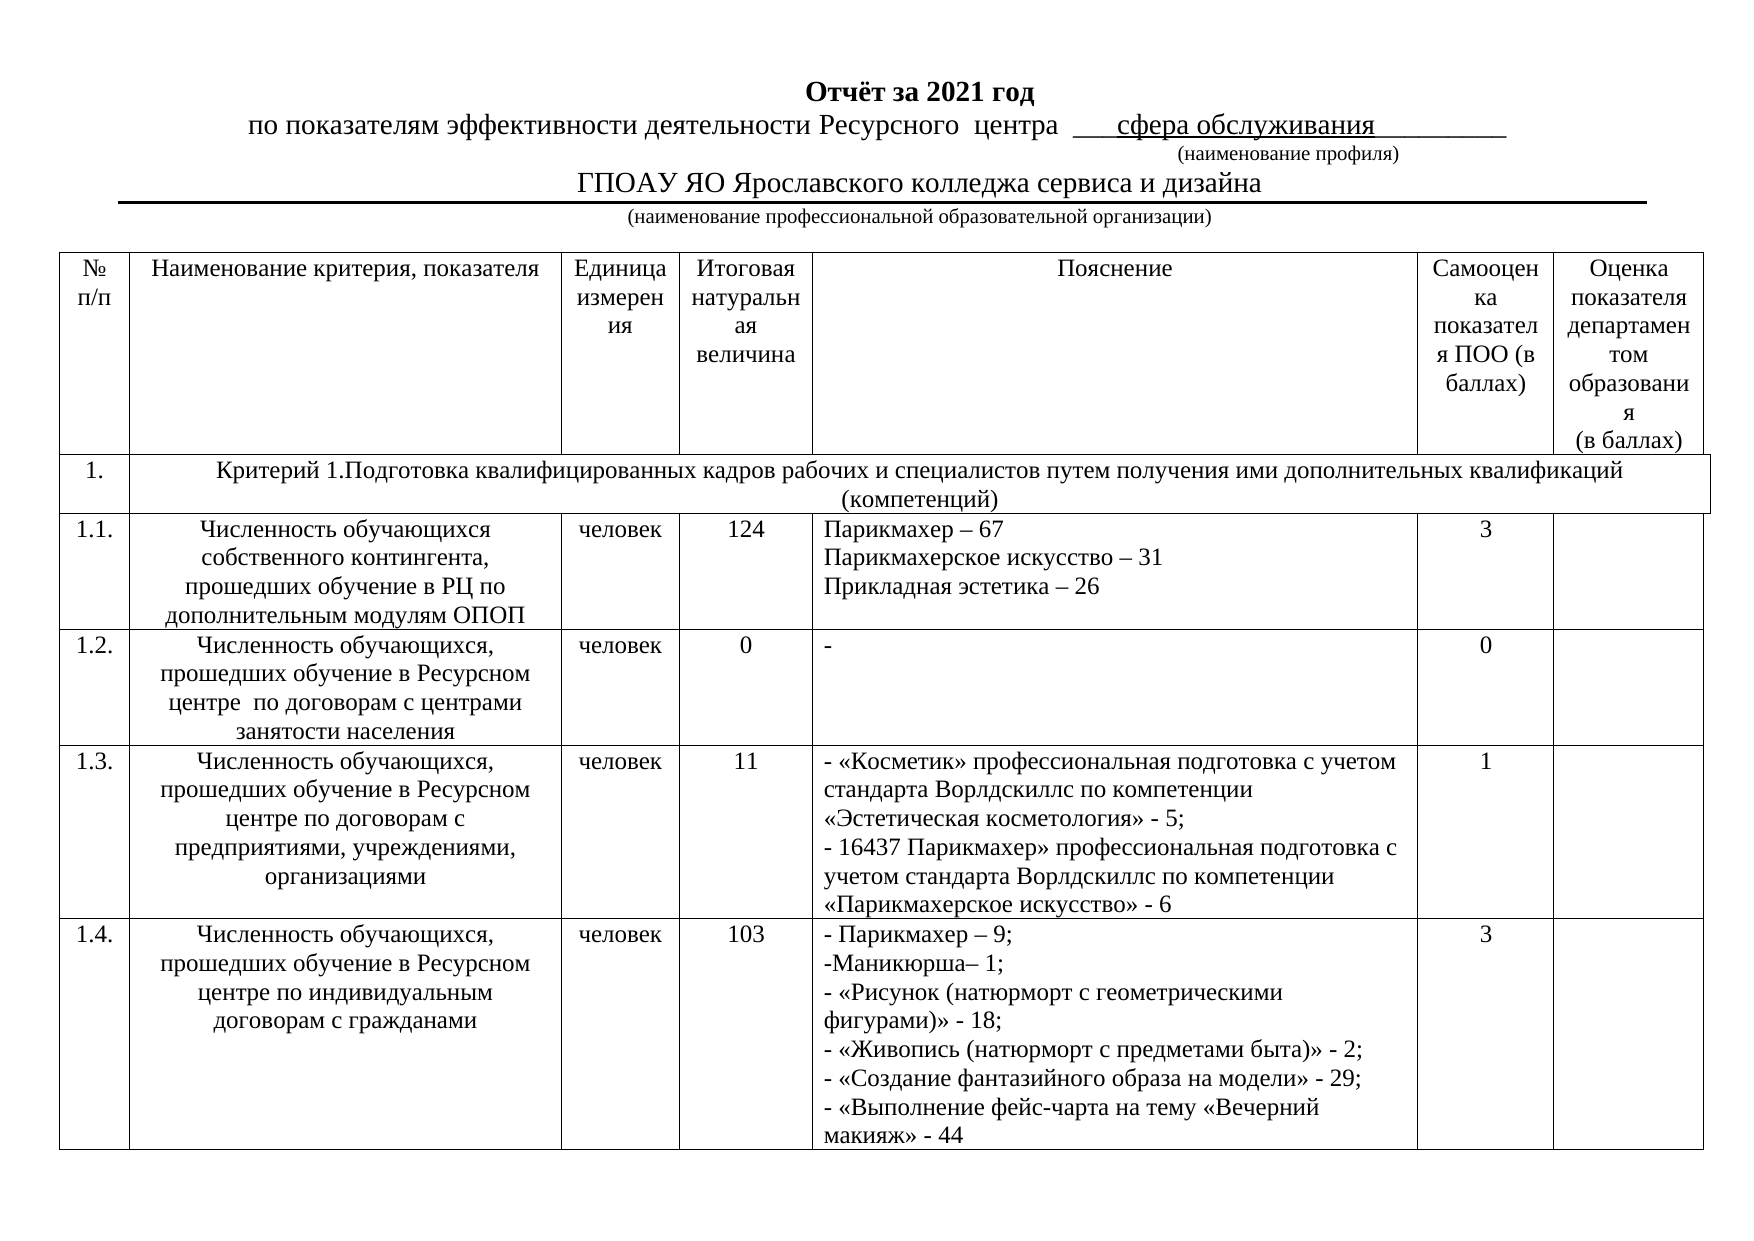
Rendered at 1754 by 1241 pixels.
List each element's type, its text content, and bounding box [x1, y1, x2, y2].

table_header Наименование критерия, показателя [130, 253, 561, 454]
table_cell человек [562, 514, 679, 629]
table_cell 3 [1418, 919, 1553, 1149]
table_header Оценка показателя департаментом образования (в баллах) [1554, 253, 1703, 454]
table_cell 1. [60, 455, 129, 513]
table_header № п/п [60, 253, 129, 454]
table_cell Парикмахер – 67 Парикмахерское искусство – 31 Прикладная эстетика – 26 [813, 514, 1417, 629]
table_cell 0 [680, 630, 812, 745]
table_cell Численность обучающихся, прошедших обучение в Ресурсном центре по договорам с центрами занятости населения [130, 630, 561, 745]
table_cell 0 [1418, 630, 1553, 745]
table_header Самооценка показателя ПОО (в баллах) [1418, 253, 1553, 454]
table_cell [1554, 746, 1703, 918]
table_cell 1.1. [60, 514, 129, 629]
text ГПОАУ ЯО Ярославского колледжа сервиса и дизайна [118, 165, 1647, 201]
table_cell 1.4. [60, 919, 129, 1149]
table_cell 124 [680, 514, 812, 629]
text по показателям эффективности деятельности Ресурсного центра ___сфера обслуживания_________ [118, 107, 1636, 141]
table_cell [1554, 919, 1703, 1149]
table_cell 1.2. [60, 630, 129, 745]
text Отчёт за 2021 год [118, 74, 1647, 107]
table_cell Критерий 1.Подготовка квалифицированных кадров рабочих и специалистов путем получения ими дополнительных квалификаций (компетенций) [130, 455, 1710, 513]
table_cell - [813, 630, 1417, 745]
table_cell 1.3. [60, 746, 129, 918]
table_cell Численность обучающихся, прошедших обучение в Ресурсном центре по договорам с предприятиями, учреждениями, организациями [130, 746, 561, 918]
table_cell человек [562, 630, 679, 745]
table_header Итоговая натуральная величина [680, 253, 812, 454]
table_cell - «Косметик» профессиональная подготовка с учетом стандарта Ворлдскиллс по компетенции «Эстетическая косметология» - 5; - 16437 Парикмахер» профессиональная подготовка с учетом стандарта Ворлдскиллс по компетенции «Парикмахерское искусство» - 6 [813, 746, 1417, 918]
table_cell человек [562, 919, 679, 1149]
table_cell 3 [1418, 514, 1553, 629]
table_cell Численность обучающихся собственного контингента, прошедших обучение в РЦ по дополнительным модулям ОПОП [130, 514, 561, 629]
table_cell человек [562, 746, 679, 918]
table_header Пояснение [813, 253, 1417, 454]
table_cell [1554, 514, 1703, 629]
table_cell [1554, 630, 1703, 745]
table_cell 103 [680, 919, 812, 1149]
table_cell Численность обучающихся, прошедших обучение в Ресурсном центре по индивидуальным договорам с гражданами [130, 919, 561, 1149]
table_header Единица измерения [562, 253, 679, 454]
table_cell - Парикмахер – 9; -Маникюрша– 1; - «Рисунок (натюрморт с геометрическими фигурами)» - 18; - «Живопись (натюрморт с предметами быта)» - 2; - «Создание фантазийного образа на модели» - 29; - «Выполнение фейс-чарта на тему «Вечерний макияж» - 44 [813, 919, 1417, 1149]
table_cell 11 [680, 746, 812, 918]
text (наименование профиля) [856, 141, 1647, 165]
text (наименование профессиональной образовательной организации) [118, 204, 1647, 228]
table_cell 1 [1418, 746, 1553, 918]
